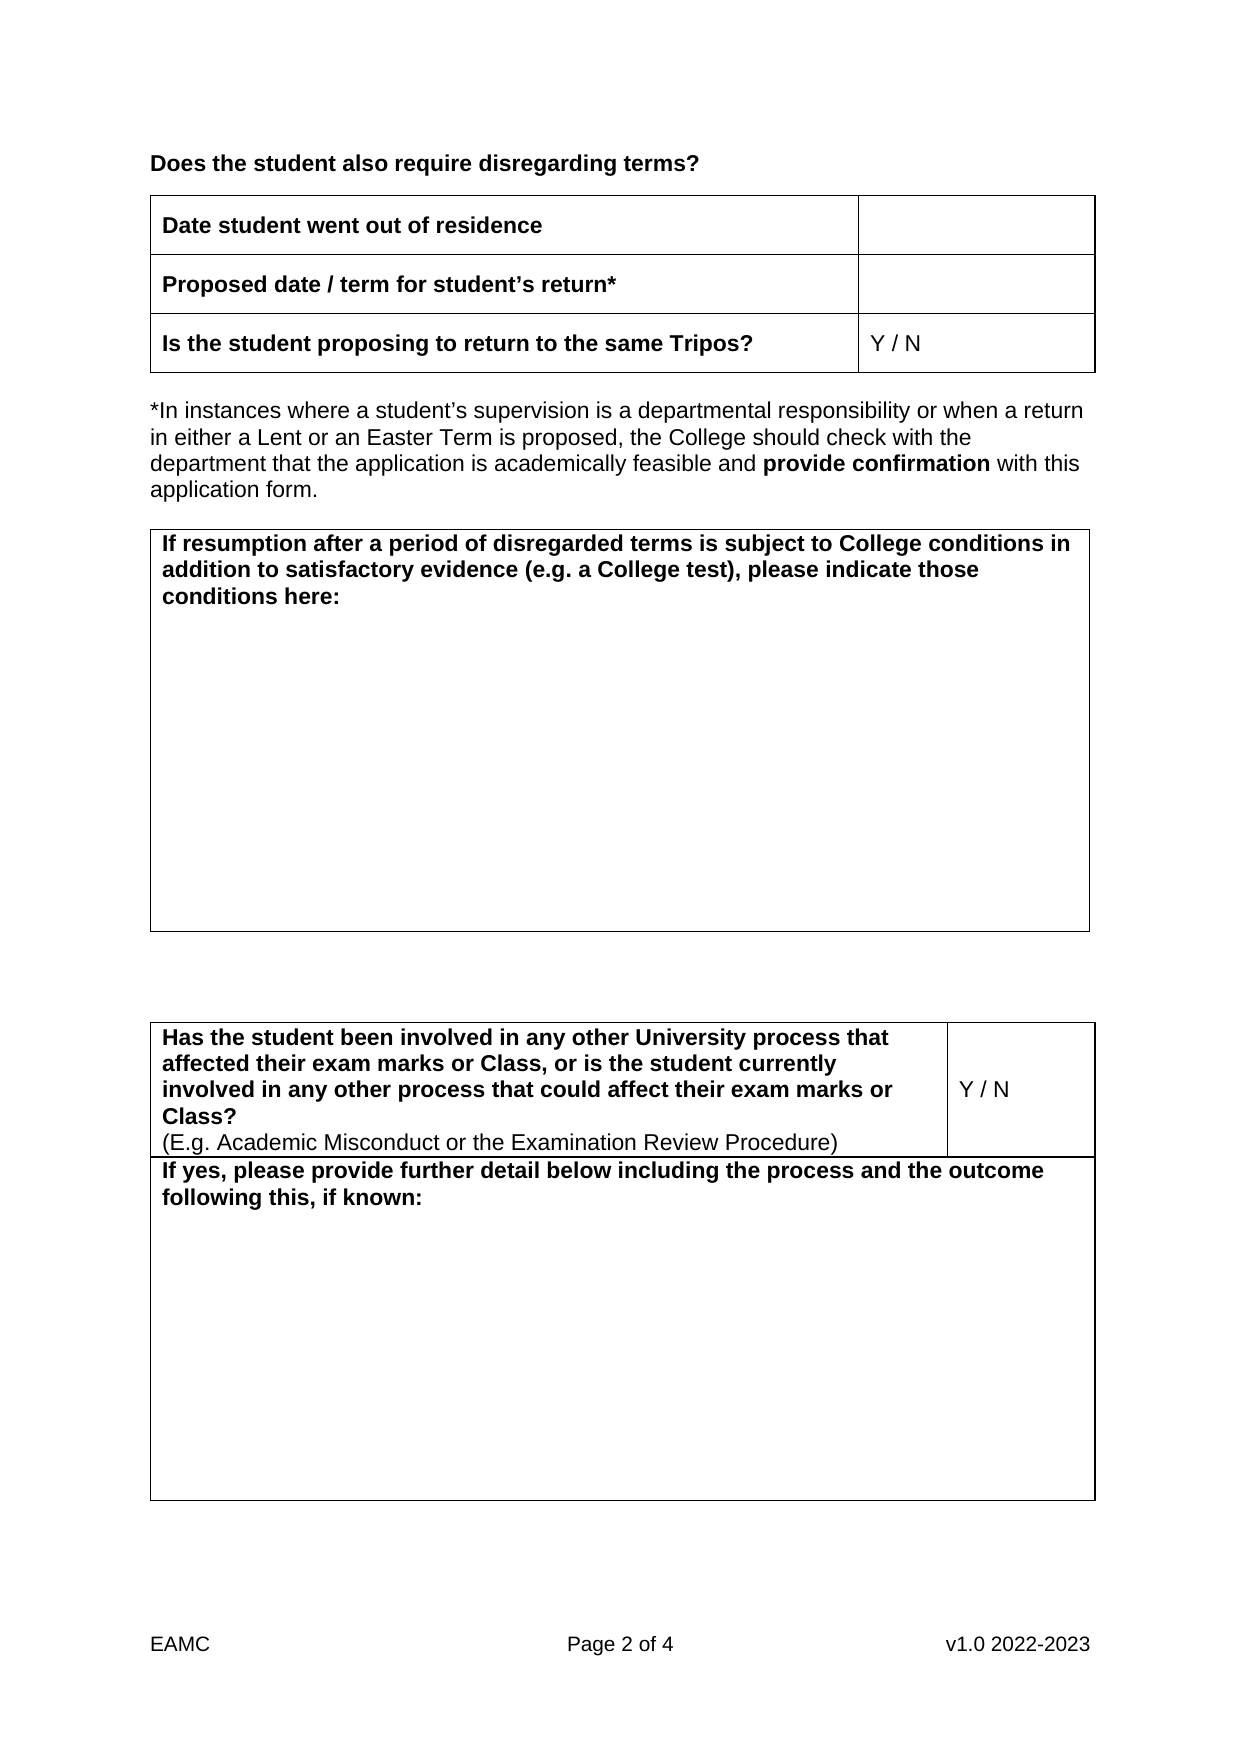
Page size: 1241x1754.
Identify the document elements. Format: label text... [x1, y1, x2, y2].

table_cell If yes, please provide further detail below including the process and the outcome following this, if known: [151, 1158, 1094, 1500]
table_cell [859, 255, 1094, 313]
table_cell Y / N [859, 314, 1094, 372]
table_header Y / N [948, 1023, 1094, 1156]
table_header If resumption after a period of disregarded terms is subject to College conditions in addition to satisfactory evidence (e.g. a College test), please indicate those conditions here: [151, 530, 1089, 931]
table_cell Proposed date / term for student’s return* [151, 255, 858, 313]
text *In instances where a student’s supervision is a departmental responsibility or when a return in either a Lent or an Easter Term is proposed, the College should check with the department that the application is academically feasible and provide confirmation with this application form. [150, 397, 1090, 503]
text Does the student also require disregarding terms? [150, 150, 1090, 176]
table_header Has the student been involved in any other University process that affected their exam marks or Class, or is the student currently involved in any other process that could affect their exam marks or Class? (E.g. Academic Misconduct or the Examination Review Procedure) [151, 1023, 947, 1156]
table_cell Is the student proposing to return to the same Tripos? [151, 314, 858, 372]
table_header Date student went out of residence [151, 196, 858, 254]
table_header [859, 196, 1094, 254]
